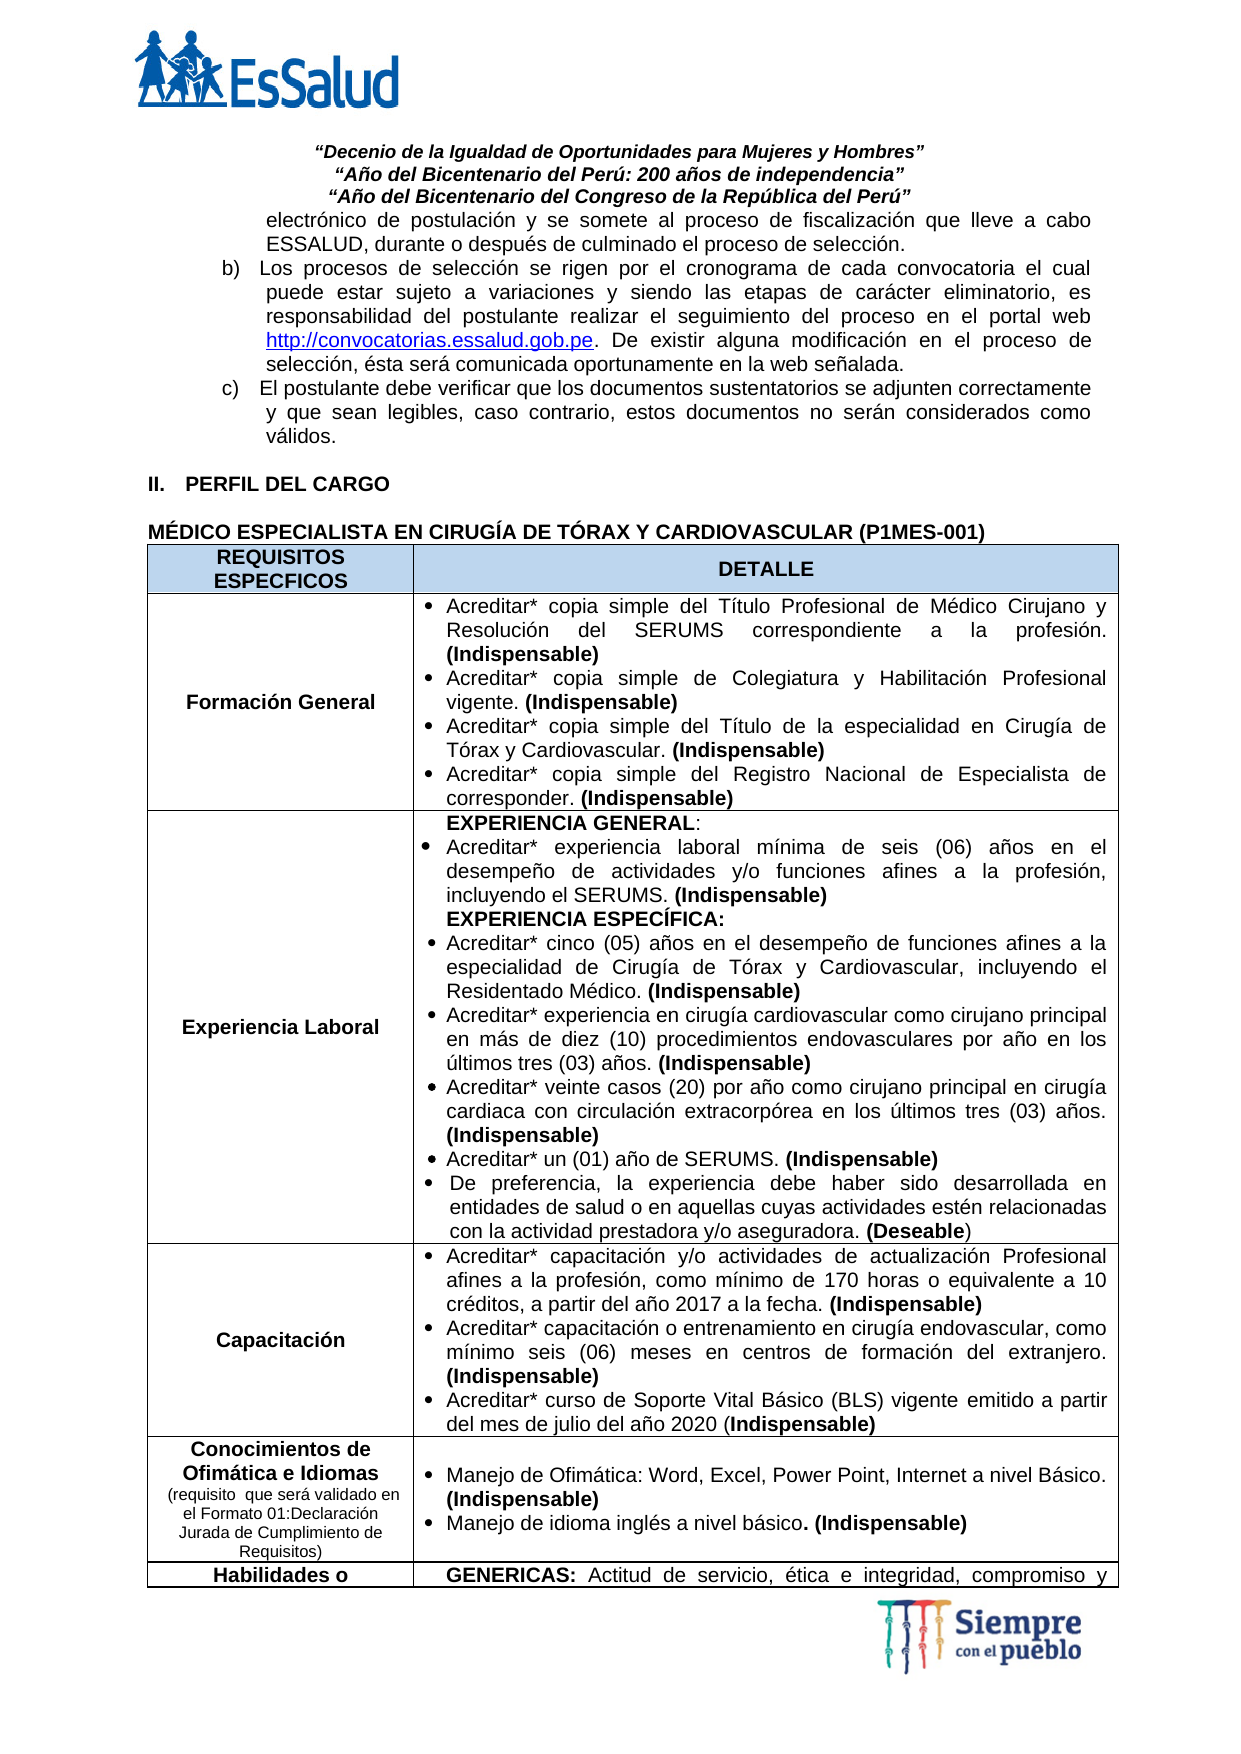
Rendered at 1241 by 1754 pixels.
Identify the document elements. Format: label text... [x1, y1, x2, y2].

table_cell Acreditar* copia simple del Título Profesional de Médico Cirujano y Resolución del SERUMS correspondiente a la profesión. (Indispensable) Acreditar* copia simple de Colegiatura y Habilitación Profesional vigente. (Indispensable) Acreditar* copia simple del Título de la especialidad en Cirugía de Tórax y Cardiovascular. (Indispensable) Acreditar* copia simple del Registro Nacional de Especialista de corresponder. (Indispensable) [414, 594, 1118, 809]
table_cell Manejo de Ofimática: Word, Excel, Power Point, Internet a nivel Básico. (Indispensable) Manejo de idioma inglés a nivel básico. (Indispensable) [414, 1437, 1118, 1561]
table_cell Capacitación [148, 1244, 413, 1436]
table_cell EXPERIENCIA GENERAL: Acreditar* experiencia laboral mínima de seis (06) años en el desempeño de actividades y/o funciones afines a la profesión, incluyendo el SERUMS. (Indispensable) EXPERIENCIA ESPECÍFICA: Acreditar* cinco (05) años en el desempeño de funciones afines a la especialidad de Cirugía de Tórax y Cardiovascular, incluyendo el Residentado Médico. (Indispensable) Acreditar* experiencia en cirugía cardiovascular como cirujano principal en más de diez (10) procedimientos endovasculares por año en los últimos tres (03) años. (Indispensable) Acreditar* veinte casos (20) por año como cirujano principal en cirugía cardiaca con circulación extracorpórea en los últimos tres (03) años. (Indispensable) Acreditar* un (01) año de SERUMS. (Indispensable) De preferencia, la experiencia debe haber sido desarrollada en entidades de salud o en aquellas cuyas actividades estén relacionadas con la actividad prestadora y/o aseguradora. (Deseable) [414, 811, 1118, 1243]
table_cell Habilidades o Competencias [148, 1563, 413, 1586]
table_cell Formación General [148, 594, 413, 809]
picture [866, 1591, 1088, 1681]
table_cell Acreditar* capacitación y/o actividades de actualización Profesional afines a la profesión, como mínimo de 170 horas o equivalente a 10 créditos, a partir del año 2017 a la fecha. (Indispensable) Acreditar* capacitación o entrenamiento en cirugía endovascular, como mínimo seis (06) meses en centros de formación del extranjero. (Indispensable) Acreditar* curso de Soporte Vital Básico (BLS) vigente emitido a partir del mes de julio del año 2020 (Indispensable) [414, 1244, 1118, 1436]
list PERFIL DEL CARGO [148, 472, 1092, 496]
list Los procesos de selección se rigen por el cronograma de cada convocatoria el cual puede estar sujeto a variaciones y siendo las etapas de carácter eliminatorio, es responsabilidad del postulante realizar el seguimiento del proceso en el portal web http://convocatorias.essalud.gob.pe. De existir alguna modificación en el proceso de selección, ésta será comunicada oportunamente en la web señalada. [222, 256, 1092, 376]
list El postulante debe verificar que los documentos sustentatorios se adjunten correctamente y que sean legibles, caso contrario, estos documentos no serán considerados como válidos. [222, 376, 1092, 448]
table_header REQUISITOS ESPECFICOS [148, 545, 413, 592]
table_header DETALLE [414, 545, 1118, 592]
text MÉDICO ESPECIALISTA EN CIRUGÍA DE TÓRAX Y CARDIOVASCULAR (P1MES-001) [148, 519, 1092, 543]
table_cell Experiencia Laboral [148, 811, 413, 1243]
table_cell Conocimientos de Ofimática e Idiomas (requisito que será validado en el Formato 01:Declaración Jurada de Cumplimiento de Requisitos) [148, 1437, 413, 1561]
picture [112, 0, 424, 146]
